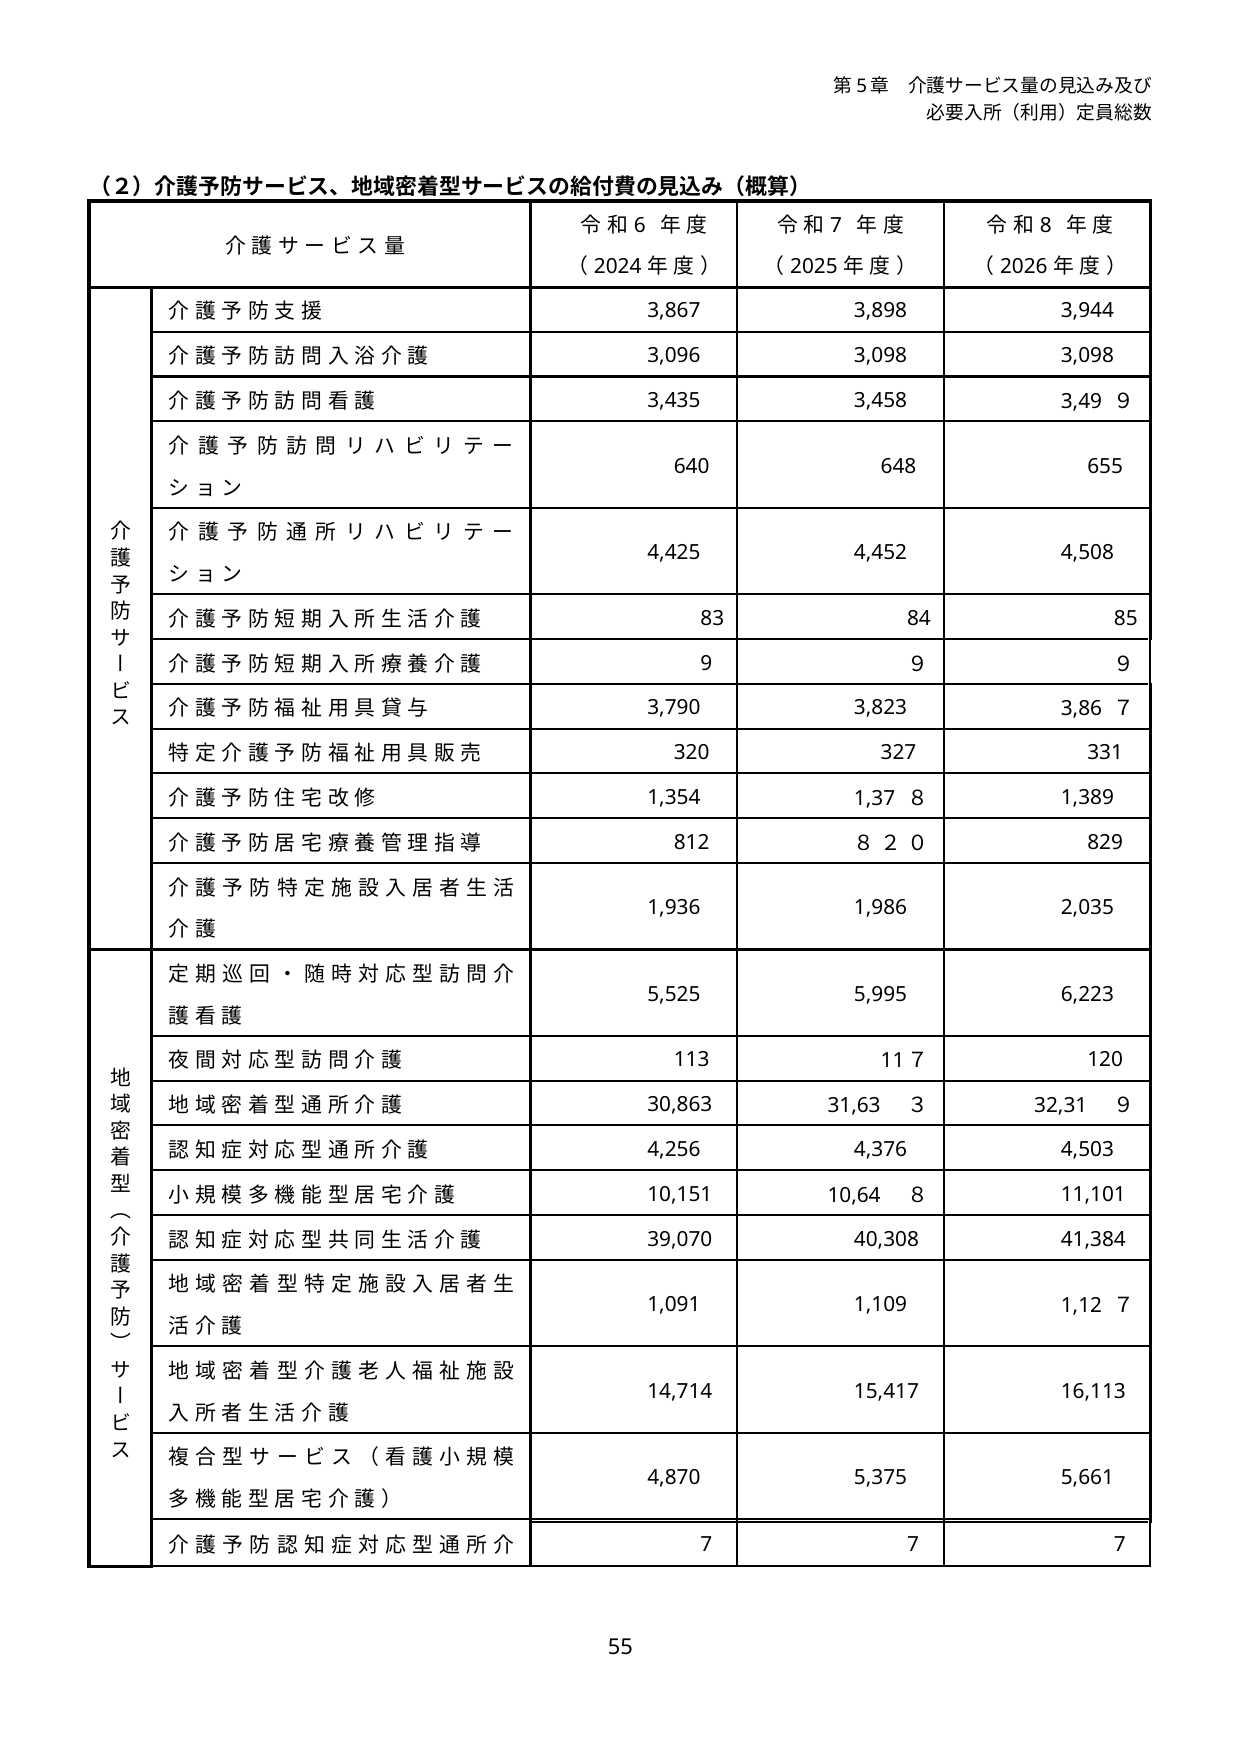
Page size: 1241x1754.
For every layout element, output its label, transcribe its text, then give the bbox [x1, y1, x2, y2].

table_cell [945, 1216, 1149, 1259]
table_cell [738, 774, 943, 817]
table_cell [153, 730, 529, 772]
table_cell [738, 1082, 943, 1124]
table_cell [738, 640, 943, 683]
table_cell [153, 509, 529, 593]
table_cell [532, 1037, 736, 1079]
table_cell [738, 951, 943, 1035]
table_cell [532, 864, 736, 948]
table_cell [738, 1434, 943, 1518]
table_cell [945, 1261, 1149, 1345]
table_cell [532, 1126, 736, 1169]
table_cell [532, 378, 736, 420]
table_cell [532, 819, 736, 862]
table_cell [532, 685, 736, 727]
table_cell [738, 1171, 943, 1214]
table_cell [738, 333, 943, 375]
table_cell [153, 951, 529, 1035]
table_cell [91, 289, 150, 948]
text （２）介護予防サービス、地域密着型サービスの給付費の見込み（概算） [89, 174, 1151, 199]
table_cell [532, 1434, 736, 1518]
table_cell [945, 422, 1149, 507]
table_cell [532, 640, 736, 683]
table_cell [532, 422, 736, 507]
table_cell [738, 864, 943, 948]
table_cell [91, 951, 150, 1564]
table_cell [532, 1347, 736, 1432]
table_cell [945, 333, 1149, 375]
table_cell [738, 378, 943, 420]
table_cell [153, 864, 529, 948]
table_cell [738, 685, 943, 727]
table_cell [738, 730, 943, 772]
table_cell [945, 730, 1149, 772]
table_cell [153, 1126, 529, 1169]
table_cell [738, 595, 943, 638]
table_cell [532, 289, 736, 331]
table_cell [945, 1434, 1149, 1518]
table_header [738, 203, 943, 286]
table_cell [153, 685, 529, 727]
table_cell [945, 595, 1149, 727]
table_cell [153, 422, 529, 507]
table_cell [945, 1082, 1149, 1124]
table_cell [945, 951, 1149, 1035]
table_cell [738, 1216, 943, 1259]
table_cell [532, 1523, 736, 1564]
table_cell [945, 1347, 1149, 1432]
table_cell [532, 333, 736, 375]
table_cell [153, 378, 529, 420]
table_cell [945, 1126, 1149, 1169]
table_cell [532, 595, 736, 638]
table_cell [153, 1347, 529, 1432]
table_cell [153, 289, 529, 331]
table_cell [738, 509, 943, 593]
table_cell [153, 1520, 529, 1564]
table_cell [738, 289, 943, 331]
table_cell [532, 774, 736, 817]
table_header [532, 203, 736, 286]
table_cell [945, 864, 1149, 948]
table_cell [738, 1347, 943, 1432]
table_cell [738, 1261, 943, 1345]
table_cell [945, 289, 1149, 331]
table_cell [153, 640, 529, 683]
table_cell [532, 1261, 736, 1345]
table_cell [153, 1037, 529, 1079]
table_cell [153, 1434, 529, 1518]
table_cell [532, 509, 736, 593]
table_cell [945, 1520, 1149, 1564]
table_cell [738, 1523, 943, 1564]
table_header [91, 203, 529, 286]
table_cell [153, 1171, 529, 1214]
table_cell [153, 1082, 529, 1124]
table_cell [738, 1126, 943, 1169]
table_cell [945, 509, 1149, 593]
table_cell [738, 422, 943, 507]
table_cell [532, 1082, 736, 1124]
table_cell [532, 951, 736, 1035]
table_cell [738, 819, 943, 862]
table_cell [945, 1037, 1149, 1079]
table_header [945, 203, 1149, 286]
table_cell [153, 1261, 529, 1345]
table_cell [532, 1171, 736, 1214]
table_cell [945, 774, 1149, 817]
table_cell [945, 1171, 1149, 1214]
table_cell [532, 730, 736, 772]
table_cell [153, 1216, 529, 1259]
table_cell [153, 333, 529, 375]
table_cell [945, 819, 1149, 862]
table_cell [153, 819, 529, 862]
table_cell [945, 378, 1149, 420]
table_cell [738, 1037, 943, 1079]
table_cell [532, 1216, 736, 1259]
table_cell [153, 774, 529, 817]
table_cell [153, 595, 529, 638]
